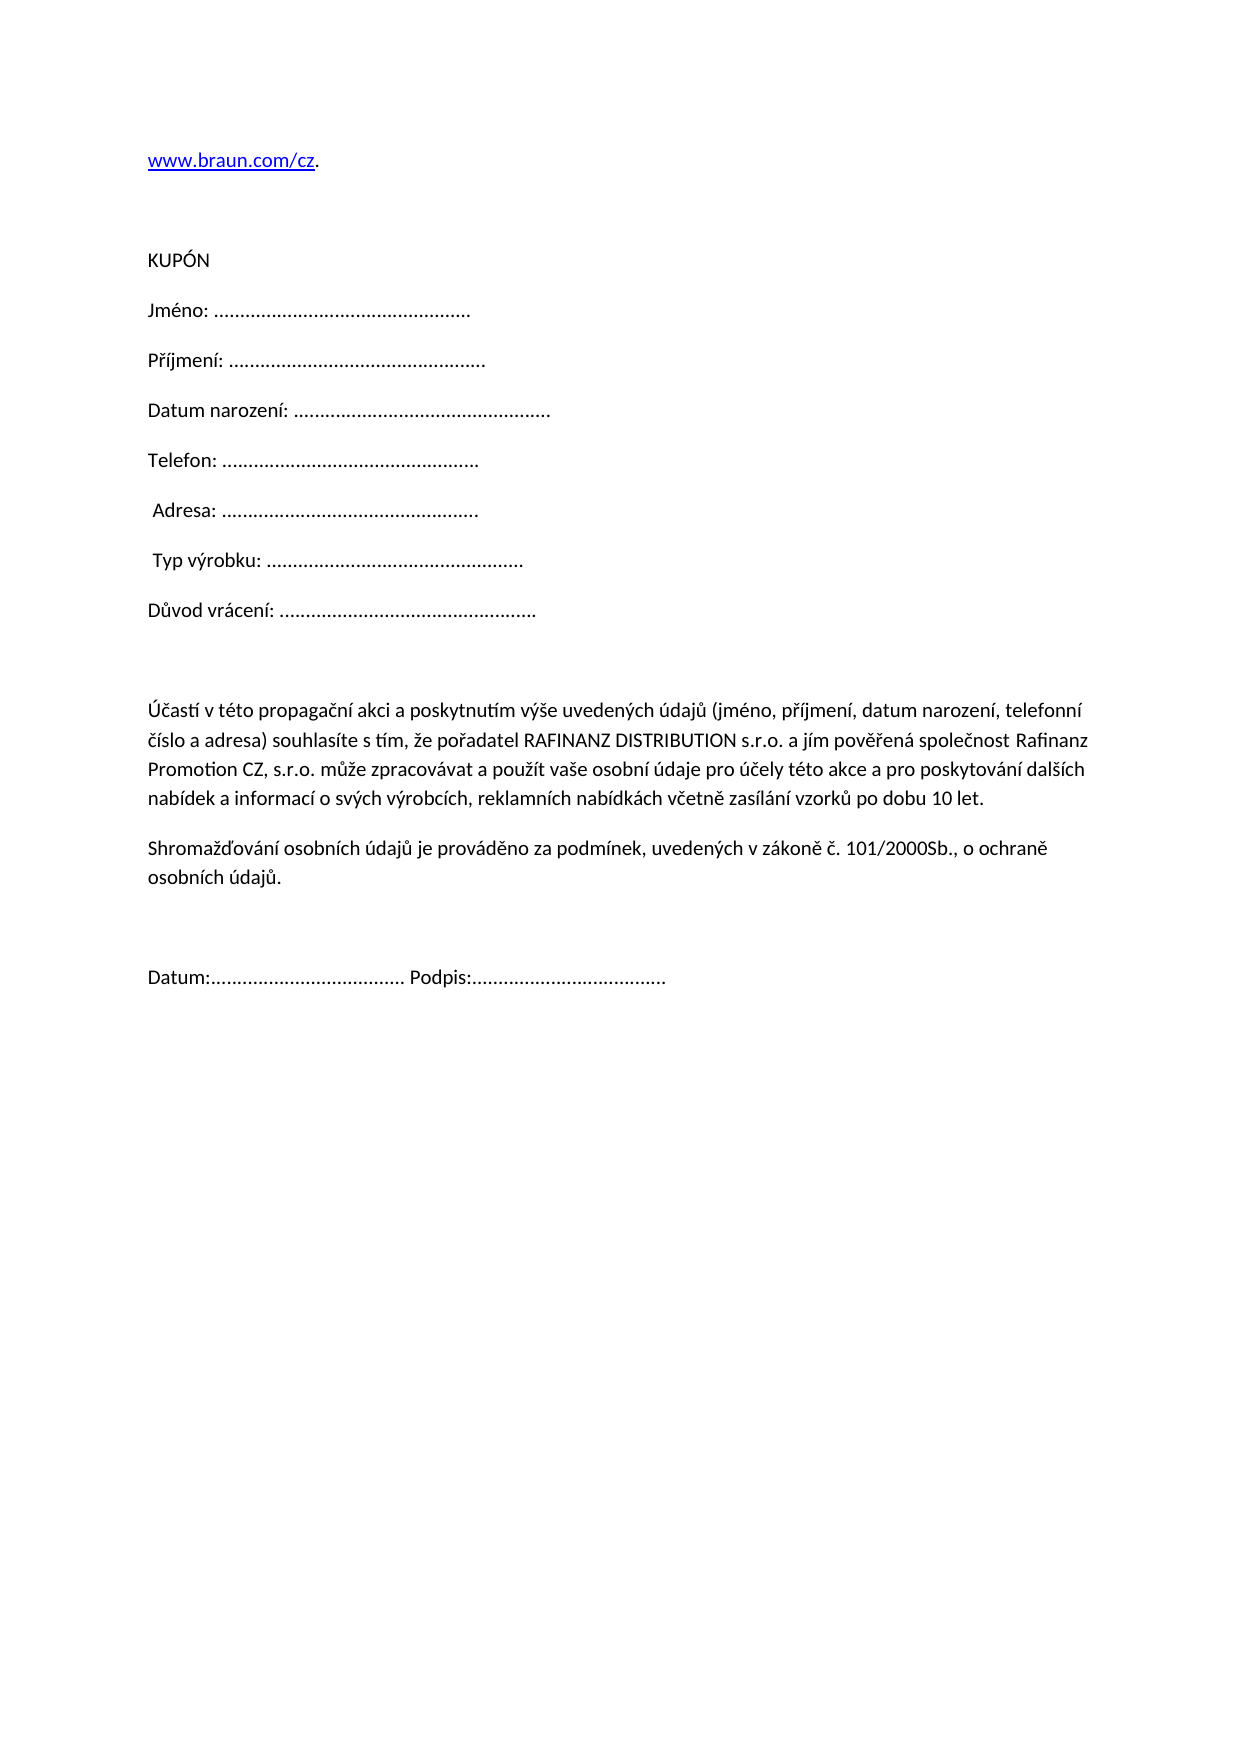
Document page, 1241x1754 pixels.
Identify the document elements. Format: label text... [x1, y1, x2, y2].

text Telefon: ................................................. [148, 448, 1093, 473]
text Shromažďování osobních údajů je prováděno za podmínek, uvedených v zákoně č. 101/2000Sb., o ochraně osobních údajů. [148, 835, 1093, 890]
text Příjmení: ................................................. [148, 348, 1093, 373]
text Účastí v této propagační akci a poskytnutím výše uvedených údajů (jméno, příjmení, datum narození, telefonní číslo a adresa) souhlasíte s tím, že pořadatel RAFINANZ DISTRIBUTION s.r.o. a jím pověřená společnost Rafinanz Promotion CZ, s.r.o. může zpracovávat a použít vaše osobní údaje pro účely této akce a pro poskytování dalších nabídek a informací o svých výrobcích, reklamních nabídkách včetně zasílání vzorků po dobu 10 let. [148, 698, 1093, 811]
text Datum narození: ................................................. [148, 398, 1093, 423]
text Datum:..................................... Podpis:..................................... [148, 964, 1093, 990]
text KUPÓN [148, 248, 1093, 273]
text Typ výrobku: ................................................. [148, 548, 1093, 573]
text www.braun.com/cz. [148, 148, 1093, 173]
text Adresa: ................................................. [148, 498, 1093, 523]
text Jméno: ................................................. [148, 298, 1093, 323]
text Důvod vrácení: ................................................. [148, 598, 1093, 623]
